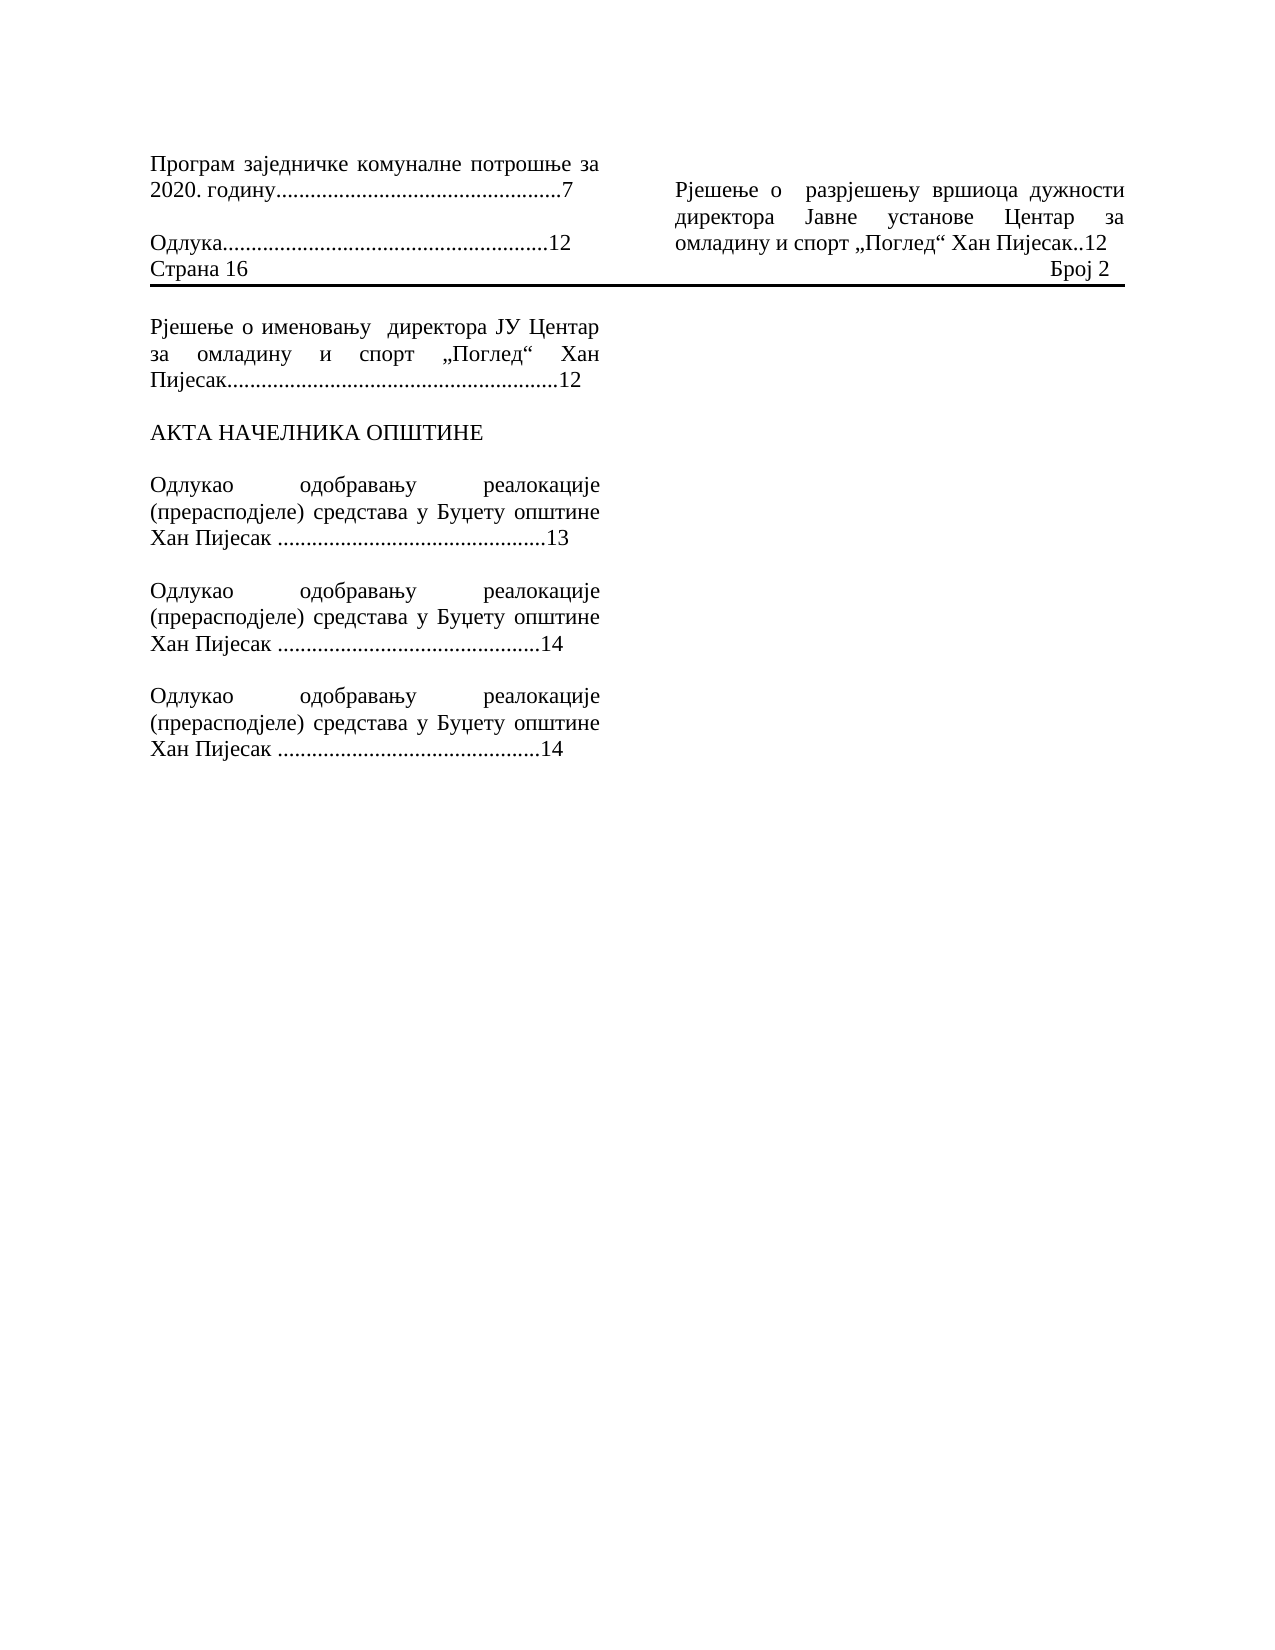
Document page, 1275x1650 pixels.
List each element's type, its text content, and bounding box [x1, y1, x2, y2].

text Рјешење о разрјешењу вршиоца дужности директора Јавне установе Центар за омладину и спорт „Поглед“ Хан Пијесак..12 [675, 176, 1125, 255]
text Одлукао одобравању реалокације (прерасподјеле) средстава у Буџету општине Хан Пијесак ...............................................13 [150, 471, 600, 551]
text Програм заједничке комуналне потрошње за 2020. годину..................................................7 [150, 150, 600, 203]
text Одлука.........................................................12 [150, 229, 600, 255]
text Одлукао одобравању реалокације (прерасподјеле) средстава у Буџету општине Хан Пијесак ..............................................14 [150, 577, 600, 656]
text Рјешење о именовању директора ЈУ Центар за омладину и спорт „Поглед“ Хан Пијесак..........................................................12 [150, 313, 600, 392]
text Одлукао одобравању реалокације (прерасподјеле) средстава у Буџету општине Хан Пијесак ..............................................14 [150, 682, 600, 761]
text АКТА НАЧЕЛНИКА ОПШТИНЕ [150, 419, 600, 445]
text Страна 16 Број 2 [150, 255, 1125, 284]
